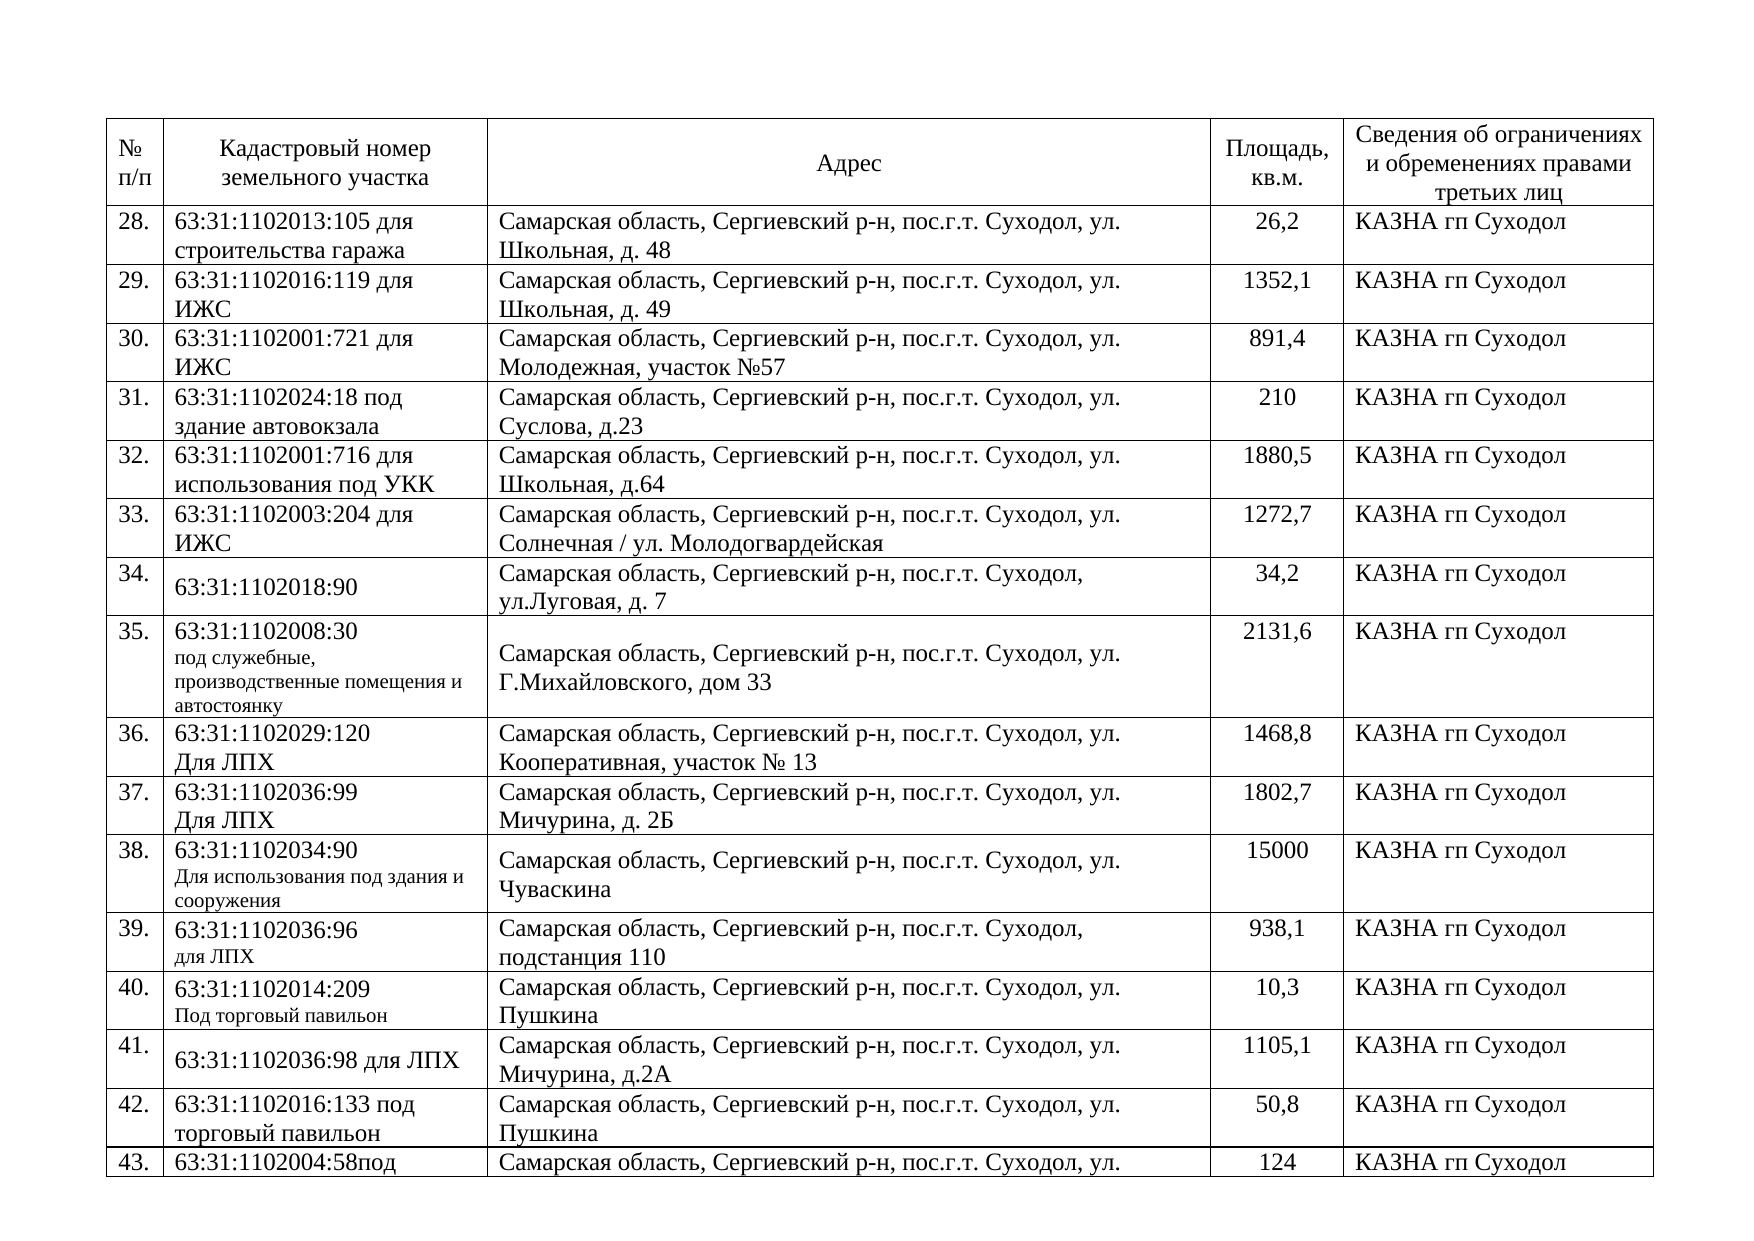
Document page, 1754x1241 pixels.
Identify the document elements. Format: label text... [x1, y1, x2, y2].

table_cell [107, 265, 163, 322]
table_cell 1802,7 [1211, 777, 1343, 834]
table_cell 63:31:1102024:18 под здание автовокзала [164, 382, 487, 439]
table_cell КАЗНА гп Суходол [1344, 324, 1653, 381]
table_cell КАЗНА гп Суходол [1344, 265, 1653, 322]
table_cell КАЗНА гп Суходол [1344, 777, 1653, 834]
table_cell Самарская область, Сергиевский р-н, пос.г.т. Суходол, ул. Г.Михайловского, дом 33 [488, 616, 1210, 717]
table_cell [107, 972, 163, 1029]
table_cell КАЗНА гп Суходол [1344, 558, 1653, 615]
table_cell [107, 558, 163, 615]
table_cell [107, 1030, 163, 1088]
table_header Сведения об ограничениях и обременениях правами третьих лиц [1344, 119, 1653, 205]
table_cell Самарская область, Сергиевский р-н, пос.г.т. Суходол, ул. Кооперативная, участок № 13 [488, 718, 1210, 776]
table_cell [107, 616, 163, 717]
table_cell 124 [1211, 1148, 1343, 1176]
table_cell [107, 835, 163, 912]
table_cell 63:31:1102004:58под торговый павильон [164, 1148, 487, 1176]
table_cell 1468,8 [1211, 718, 1343, 776]
table_cell КАЗНА гп Суходол [1344, 718, 1653, 776]
table_cell Самарская область, Сергиевский р-н, пос.г.т. Суходол, ул.Луговая, д. 7 [488, 558, 1210, 615]
table_cell Самарская область, Сергиевский р-н, пос.г.т. Суходол, ул. Школьная, д. 49 [488, 265, 1210, 322]
table_cell Самарская область, Сергиевский р-н, пос.г.т. Суходол, ул. Мичурина, д. 2Б [488, 777, 1210, 834]
table_cell КАЗНА гп Суходол [1344, 441, 1653, 498]
table_cell 63:31:1102003:204 для ИЖС [164, 499, 487, 557]
table_cell 63:31:1102013:105 для строительства гаража [164, 206, 487, 264]
table_cell 1272,7 [1211, 499, 1343, 557]
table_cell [488, 1148, 1210, 1176]
table_cell 1880,5 [1211, 441, 1343, 498]
table_cell [107, 913, 163, 971]
table_cell [107, 206, 163, 264]
table_cell КАЗНА гп Суходол [1344, 1148, 1653, 1176]
table_cell Самарская область, Сергиевский р-н, пос.г.т. Суходол, ул. Суслова, д.23 [488, 382, 1210, 439]
table_cell [107, 441, 163, 498]
table_cell Самарская область, Сергиевский р-н, пос.г.т. Суходол, подстанция 110 [488, 913, 1210, 971]
table_cell 63:31:1102016:119 для ИЖС [164, 265, 487, 322]
table_cell 63:31:1102001:716 для использования под УКК [164, 441, 487, 498]
table_cell КАЗНА гп Суходол [1344, 1030, 1653, 1088]
table_cell [107, 1148, 163, 1176]
table_cell КАЗНА гп Суходол [1344, 616, 1653, 717]
table_cell КАЗНА гп Суходол [1344, 913, 1653, 971]
table_cell 63:31:1102014:209 Под торговый павильон [164, 972, 487, 1029]
table_cell 63:31:1102034:90 Для использования под здания и сооружения [164, 835, 487, 912]
table_cell Самарская область, Сергиевский р-н, пос.г.т. Суходол, ул. Молодежная, участок №57 [488, 324, 1210, 381]
table_cell 63:31:1102036:99 Для ЛПХ [164, 777, 487, 834]
table_cell 63:31:1102036:98 для ЛПХ [164, 1030, 487, 1088]
table_cell Самарская область, Сергиевский р-н, пос.г.т. Суходол, ул. Солнечная / ул. Молодогвардейская [488, 499, 1210, 557]
table_header № п/п [107, 119, 163, 205]
table_cell [107, 1089, 163, 1146]
table_header Адрес [488, 119, 1210, 205]
table_cell 63:31:1102001:721 для ИЖС [164, 324, 487, 381]
table_cell КАЗНА гп Суходол [1344, 382, 1653, 439]
table_cell Самарская область, Сергиевский р-н, пос.г.т. Суходол, ул. Школьная, д. 48 [488, 206, 1210, 264]
table_cell 63:31:1102008:30 под служебные, производственные помещения и автостоянку [164, 616, 487, 717]
table_cell 891,4 [1211, 324, 1343, 381]
table_cell 63:31:1102016:133 под торговый павильон [164, 1089, 487, 1146]
table_cell КАЗНА гп Суходол [1344, 1089, 1653, 1146]
table_cell 210 [1211, 382, 1343, 439]
table_cell 63:31:1102018:90 [164, 558, 487, 615]
table_cell Самарская область, Сергиевский р-н, пос.г.т. Суходол, ул. Школьная, д.64 [488, 441, 1210, 498]
table_cell Самарская область, Сергиевский р-н, пос.г.т. Суходол, ул. Пушкина [488, 1089, 1210, 1146]
table_cell КАЗНА гп Суходол [1344, 206, 1653, 264]
table_cell Самарская область, Сергиевский р-н, пос.г.т. Суходол, ул. Чуваскина [488, 835, 1210, 912]
table_cell [107, 324, 163, 381]
table_cell 1105,1 [1211, 1030, 1343, 1088]
table_cell [107, 718, 163, 776]
table_cell [107, 499, 163, 557]
table_cell [107, 382, 163, 439]
table_cell 63:31:1102036:96 для ЛПХ [164, 913, 487, 971]
table_cell КАЗНА гп Суходол [1344, 972, 1653, 1029]
table_cell 63:31:1102029:120 Для ЛПХ [164, 718, 487, 776]
table_cell Самарская область, Сергиевский р-н, пос.г.т. Суходол, ул. Мичурина, д.2А [488, 1030, 1210, 1088]
table_cell Самарская область, Сергиевский р-н, пос.г.т. Суходол, ул. Пушкина [488, 972, 1210, 1029]
table_cell [107, 777, 163, 834]
table_cell 34,2 [1211, 558, 1343, 615]
table_cell 10,3 [1211, 972, 1343, 1029]
table_cell 938,1 [1211, 913, 1343, 971]
table_cell 26,2 [1211, 206, 1343, 264]
table_cell КАЗНА гп Суходол [1344, 499, 1653, 557]
table_cell КАЗНА гп Суходол [1344, 835, 1653, 912]
table_cell 1352,1 [1211, 265, 1343, 322]
table_header Кадастровый номер земельного участка [164, 119, 487, 205]
table_cell 15000 [1211, 835, 1343, 912]
table_header Площадь, кв.м. [1211, 119, 1343, 205]
table_cell 50,8 [1211, 1089, 1343, 1146]
table_cell 2131,6 [1211, 616, 1343, 717]
